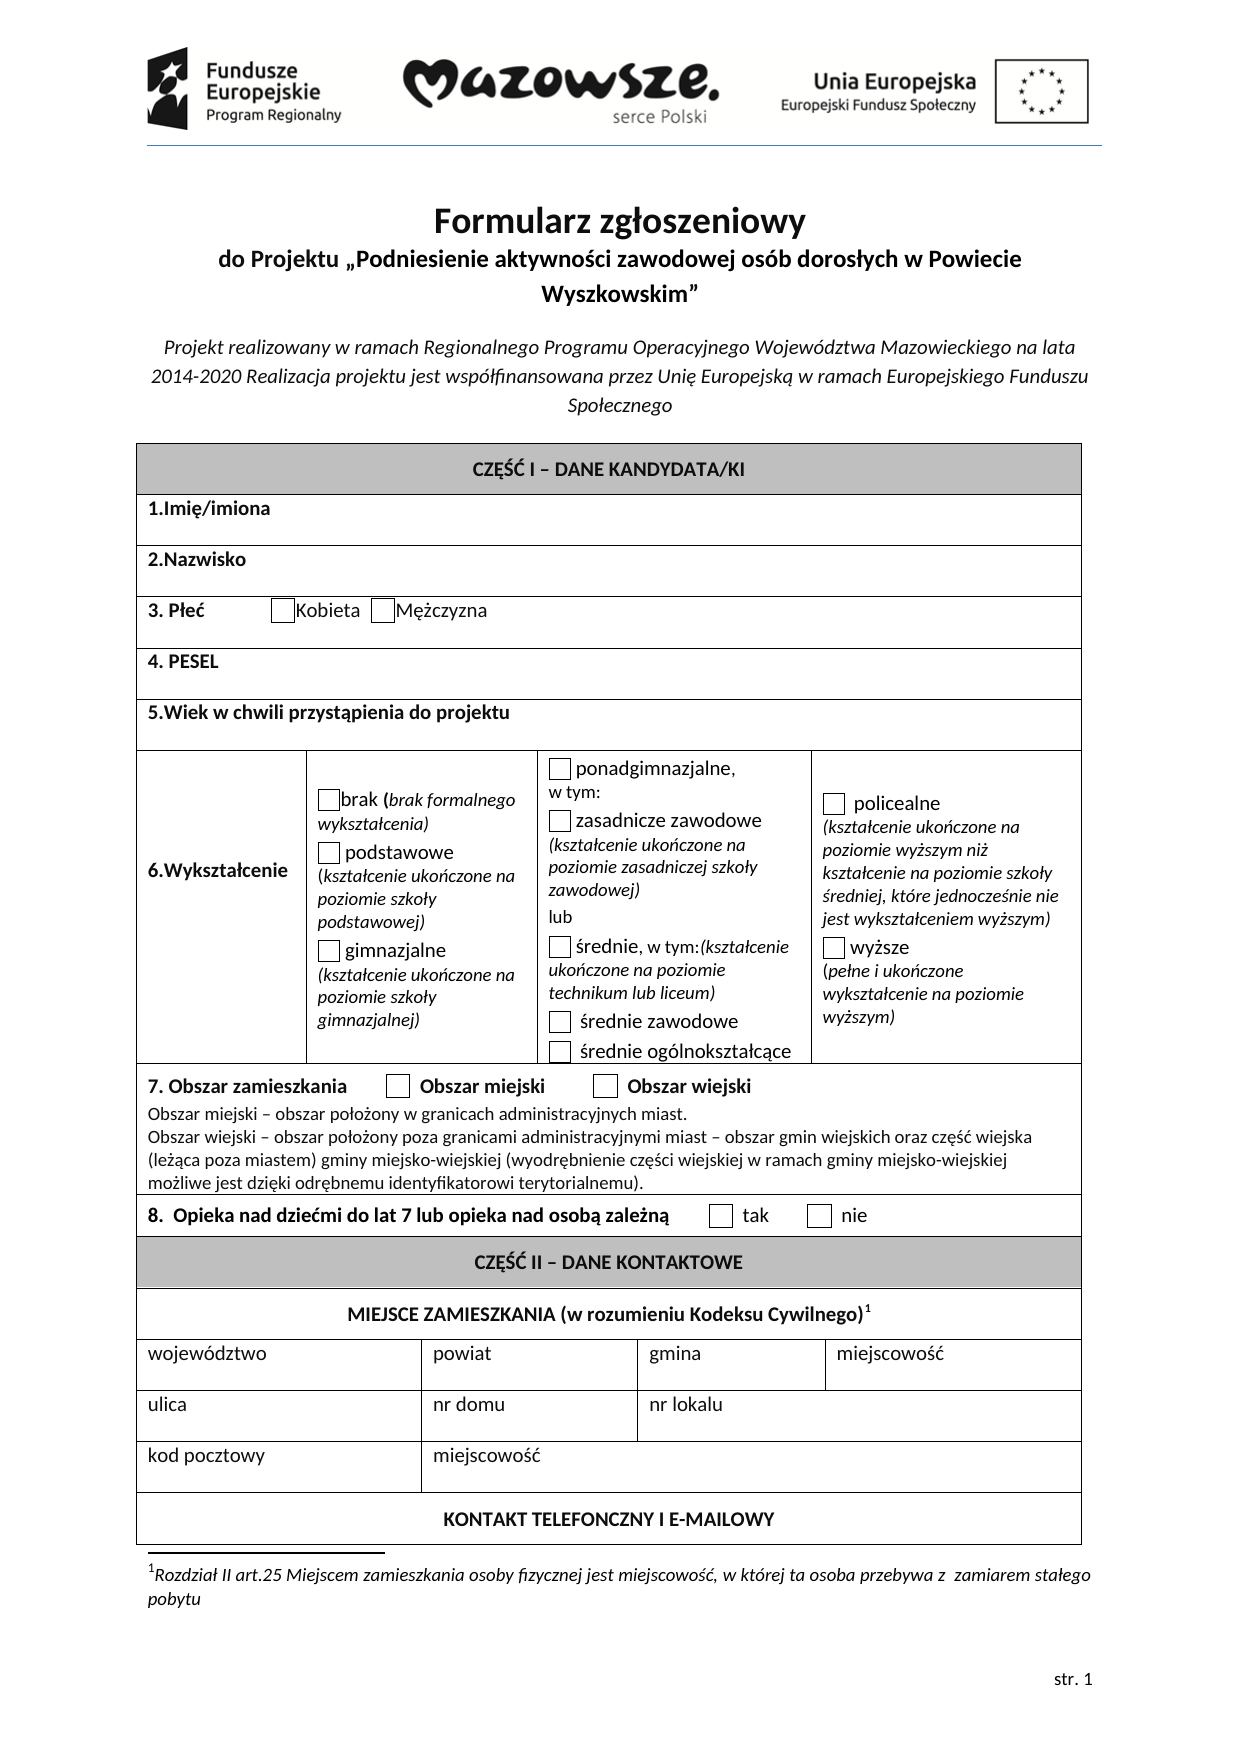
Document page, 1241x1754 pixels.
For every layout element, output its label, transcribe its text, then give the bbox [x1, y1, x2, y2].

table_cell brak (brak formalnego wykształcenia) podstawowe (kształcenie ukończone na poziomie szkoły podstawowej) gimnazjalne (kształcenie ukończone na poziomie szkoły gimnazjalnej) [307, 751, 537, 1063]
text do Projektu „Podniesienie aktywności zawodowej osób dorosłych w Powiecie Wyszkowskim” [148, 243, 1092, 309]
text Projekt realizowany w ramach Regionalnego Programu Operacyjnego Województwa Mazowieckiego na lata 2014-2020 Realizacja projektu jest współfinansowana przez Unię Europejską w ramach Europejskiego Funduszu Społecznego [148, 334, 1092, 418]
table_cell policealne (kształcenie ukończone na poziomie wyższym niż kształcenie na poziomie szkoły średniej, które jednocześnie nie jest wykształceniem wyższym) wyższe (pełne i ukończone wykształcenie na poziomie wyższym) [812, 751, 1081, 1063]
table_cell miejscowość [826, 1340, 1081, 1390]
table_cell KONTAKT TELEFONCZNY I E-MAILOWY [137, 1493, 1081, 1544]
table_cell województwo [137, 1340, 421, 1390]
table_cell 5.Wiek w chwili przystąpienia do projektu [137, 700, 1081, 750]
table_cell ponadgimnazjalne, w tym: zasadnicze zawodowe (kształcenie ukończone na poziomie zasadniczej szkoły zawodowej) lub średnie, w tym:(kształcenie ukończone na poziomie technikum lub liceum) średnie zawodowe średnie ogólnokształcące [538, 751, 811, 1063]
table_cell ulica [137, 1391, 421, 1441]
table_cell kod pocztowy [137, 1442, 421, 1492]
table_cell 7. Obszar zamieszkania Obszar miejski Obszar wiejski Obszar miejski – obszar położony w granicach administracyjnych miast. Obszar wiejski – obszar położony poza granicami administracyjnymi miast – obszar gmin wiejskich oraz część wiejska (leżąca poza miastem) gminy miejsko-wiejskiej (wyodrębnienie części wiejskiej w ramach gminy miejsko-wiejskiej możliwe jest dzięki odrębnemu identyfikatorowi terytorialnemu). [137, 1064, 1081, 1194]
table_cell 2.Nazwisko [137, 546, 1081, 596]
table_cell 4. PESEL [137, 649, 1081, 698]
table_cell 6.Wykształcenie [137, 751, 306, 1063]
text Formularz zgłoszeniowy [148, 197, 1092, 243]
table_cell gmina [638, 1340, 825, 1390]
table_cell [137, 1195, 1081, 1236]
table_cell CZĘŚĆ II – DANE KONTAKTOWE [137, 1237, 1081, 1287]
picture [147, 47, 1093, 130]
table_header CZĘŚĆ I – DANE KANDYDATA/KI [137, 444, 1081, 494]
table_cell powiat [422, 1340, 637, 1390]
table_cell miejscowość [422, 1442, 1081, 1492]
table_cell nr lokalu [638, 1391, 1081, 1441]
table_cell 3. Płeć Kobieta Mężczyzna [137, 597, 1081, 647]
table_cell MIEJSCE ZAMIESZKANIA (w rozumieniu Kodeksu Cywilnego) [137, 1289, 1081, 1339]
table_cell 1.Imię/imiona [137, 495, 1081, 545]
table_cell nr domu [422, 1391, 637, 1441]
